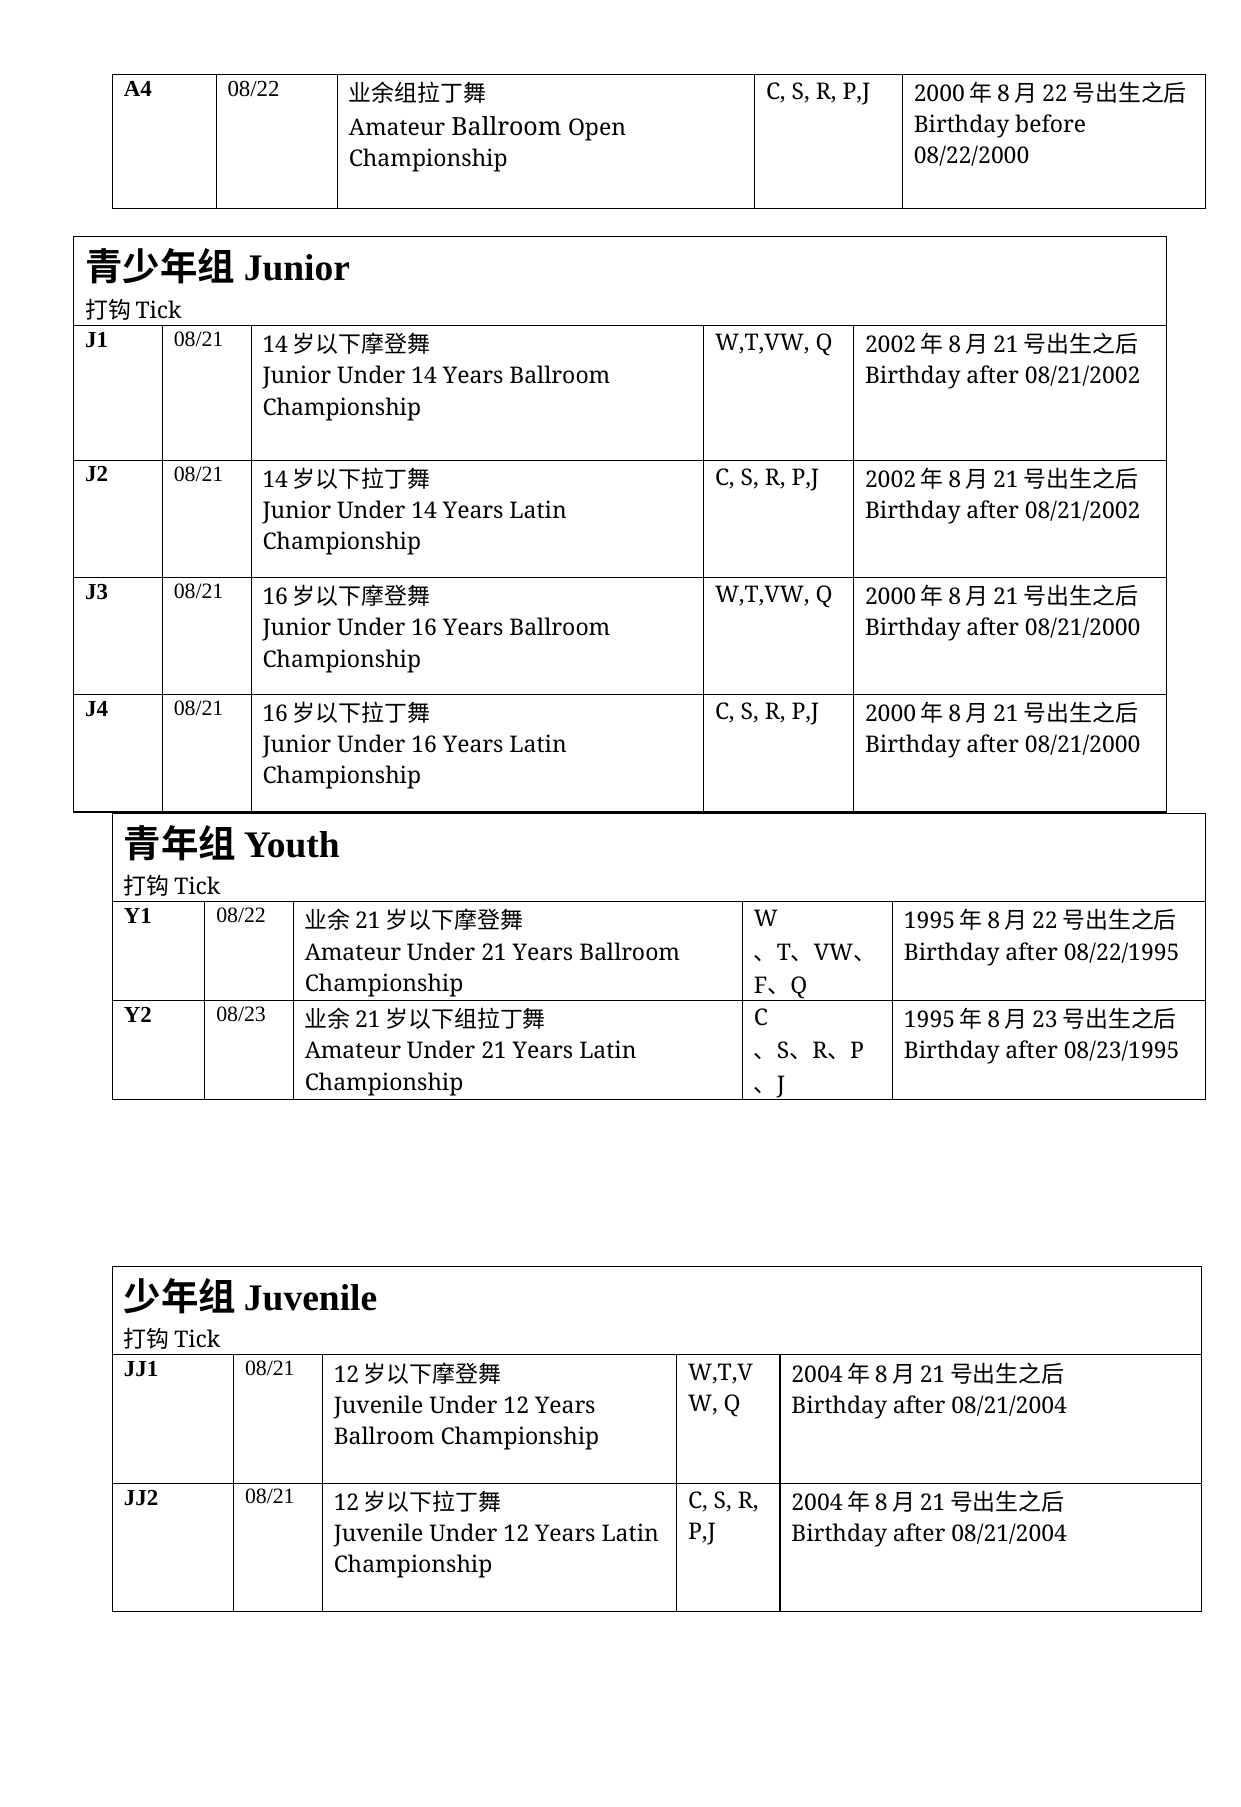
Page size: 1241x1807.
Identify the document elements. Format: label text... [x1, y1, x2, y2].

table_cell 08/23 [205, 1001, 293, 1099]
table_cell 2000年8月21号出生之后 Birthday after 08/21/2000 [854, 695, 1166, 811]
table_cell C、S、R、P、J [743, 1001, 892, 1099]
table_cell 2002年8月21号出生之后 Birthday after 08/21/2002 [854, 326, 1166, 459]
table_cell 08/21 [163, 578, 251, 694]
table_cell 08/21 [163, 461, 251, 577]
table_cell 2004年8月21号出生之后 Birthday after 08/21/2004 [781, 1355, 1201, 1482]
table_cell 14岁以下拉丁舞 Junior Under 14 Years Latin Championship [252, 461, 703, 577]
table_cell Y1 [113, 902, 204, 1000]
table_cell Y2 [113, 1001, 204, 1099]
table_cell 08/21 [234, 1355, 322, 1482]
table_cell J2 [74, 461, 162, 577]
table_cell 08/21 [234, 1484, 322, 1611]
table_cell 08/21 [163, 695, 251, 811]
table_cell 1995年8月23号出生之后 Birthday after 08/23/1995 [893, 1001, 1205, 1099]
table_cell W,T,VW, Q [677, 1355, 779, 1482]
table_cell 08/22 [205, 902, 293, 1000]
table_cell 2004年8月21号出生之后 Birthday after 08/21/2004 [781, 1484, 1201, 1611]
table_cell 2000年8月22号出生之后 Birthday before 08/22/2000 [903, 75, 1205, 207]
table_cell A4 [113, 75, 216, 207]
table_cell JJ2 [113, 1484, 233, 1611]
table_cell W,T,VW, Q [704, 326, 853, 459]
table_cell 16岁以下摩登舞 Junior Under 16 Years Ballroom Championship [252, 578, 703, 694]
table_cell JJ1 [113, 1355, 233, 1482]
table_cell W、T、VW、F、Q [743, 902, 892, 1000]
table_cell C, S, R, P,J [677, 1484, 779, 1611]
table_cell 1995年8月22号出生之后 Birthday after 08/22/1995 [893, 902, 1205, 1000]
table_cell 业余组拉丁舞 Amateur Ballroom Open Championship [338, 75, 754, 207]
table_cell 2000年8月21号出生之后 Birthday after 08/21/2000 [854, 578, 1166, 694]
table_cell 业余21岁以下摩登舞 Amateur Under 21 Years Ballroom Championship [294, 902, 742, 1000]
table_cell C, S, R, P,J [755, 75, 902, 207]
table_cell 08/22 [217, 75, 337, 207]
table_cell J3 [74, 578, 162, 694]
table_cell J1 [74, 326, 162, 459]
table_cell W,T,VW, Q [704, 578, 853, 694]
table_header 青少年组 Junior 打钩Tick [74, 237, 1166, 325]
table_cell 业余21岁以下组拉丁舞 Amateur Under 21 Years Latin Championship [294, 1001, 742, 1099]
table_header 青年组Youth 打钩Tick [113, 814, 1205, 901]
table_cell 12岁以下拉丁舞 Juvenile Under 12 Years Latin Championship [323, 1484, 676, 1611]
table_header 少年组Juvenile 打钩Tick [113, 1267, 1201, 1354]
table_cell 08/21 [163, 326, 251, 459]
table_cell 2002年8月21号出生之后 Birthday after 08/21/2002 [854, 461, 1166, 577]
table_cell 14岁以下摩登舞 Junior Under 14 Years Ballroom Championship [252, 326, 703, 459]
table_cell 12岁以下摩登舞 Juvenile Under 12 Years Ballroom Championship [323, 1355, 676, 1482]
table_cell C, S, R, P,J [704, 461, 853, 577]
table_cell C, S, R, P,J [704, 695, 853, 811]
table_cell J4 [74, 695, 162, 811]
table_cell 16岁以下拉丁舞 Junior Under 16 Years Latin Championship [252, 695, 703, 811]
